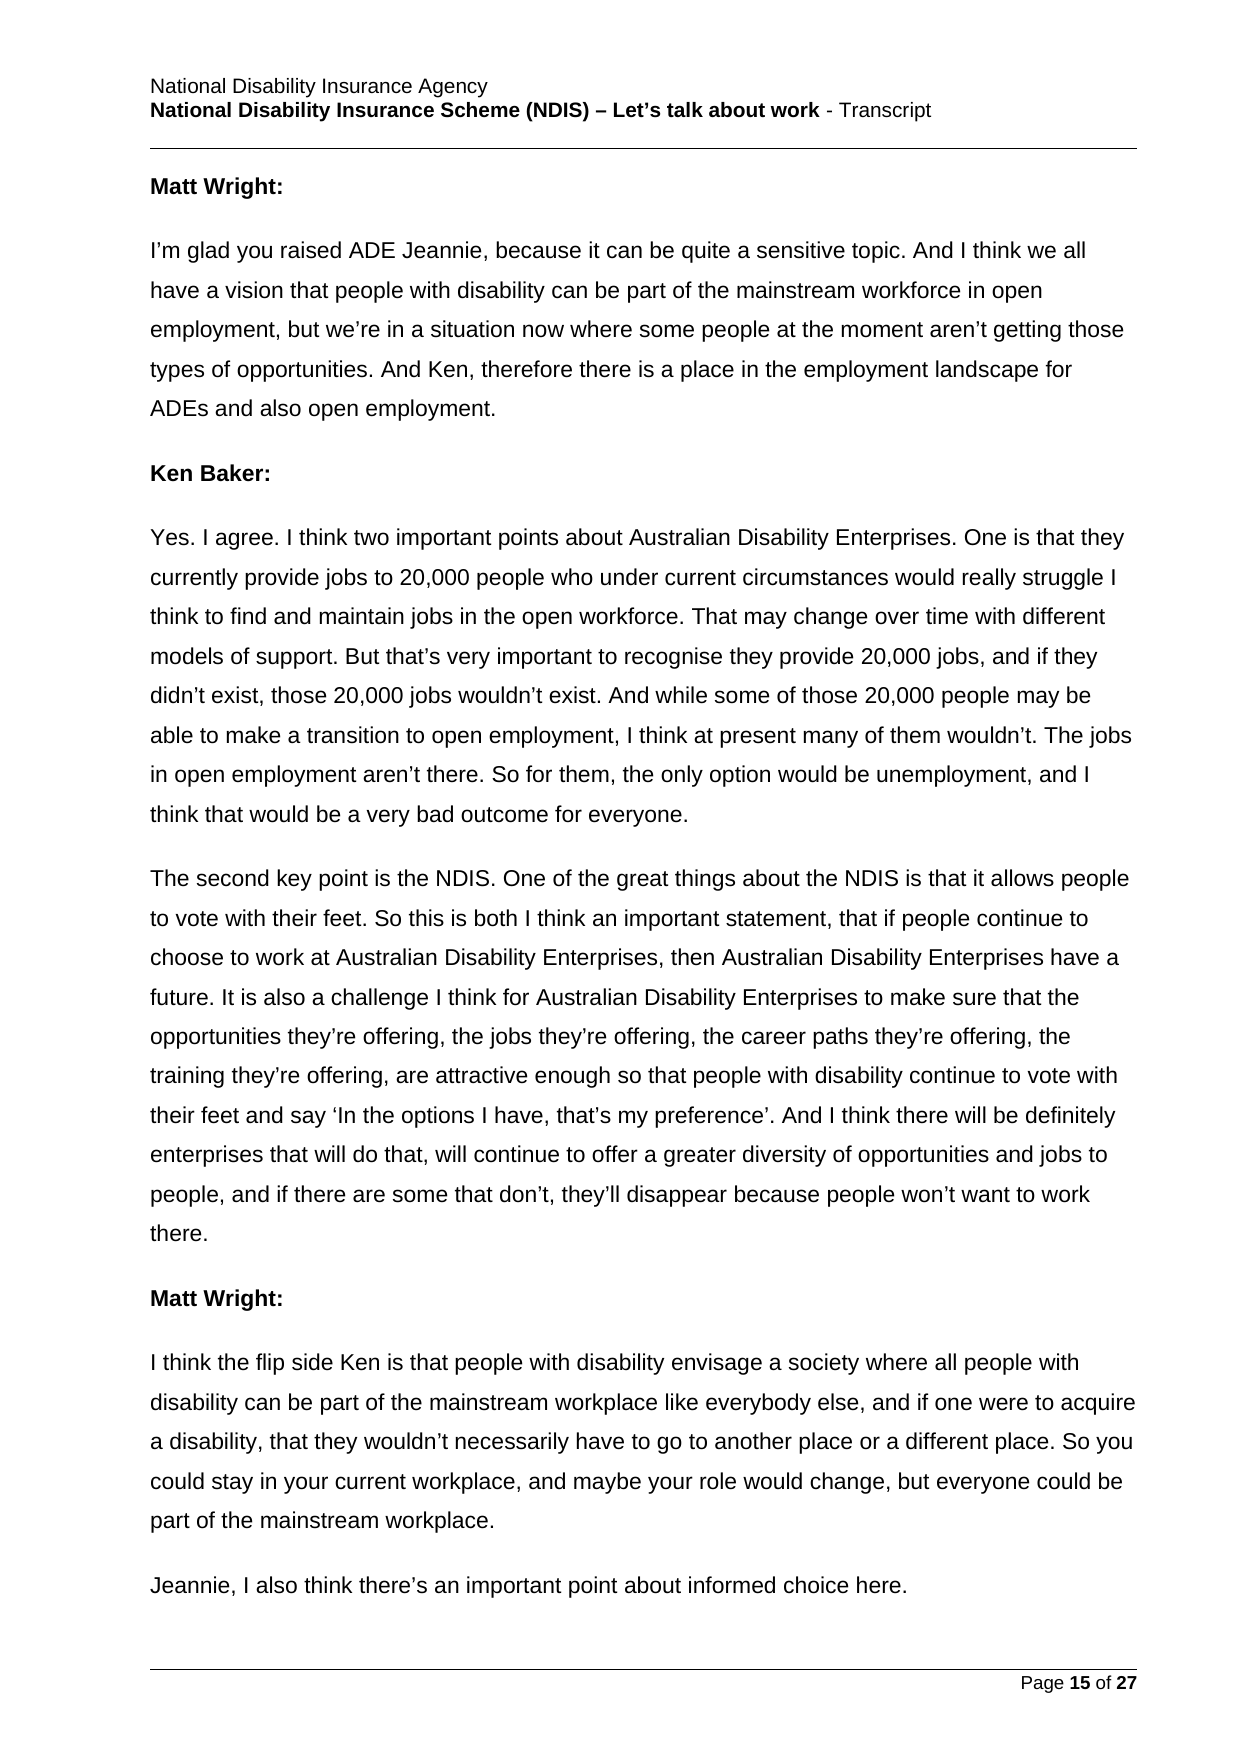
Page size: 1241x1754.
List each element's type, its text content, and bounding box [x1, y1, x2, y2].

text Jeannie, I also think there’s an important point about informed choice here. [150, 1572, 1137, 1598]
text I think the flip side Ken is that people with disability envisage a society where all people with disability can be part of the mainstream workplace like everybody else, and if one were to acquire a disability, that they wouldn’t necessarily have to go to another place or a different place. So you could stay in your current workplace, and maybe your role would change, but everyone could be part of the mainstream workplace. [150, 1349, 1137, 1533]
text The second key point is the NDIS. One of the great things about the NDIS is that it allows people to vote with their feet. So this is both I think an important statement, that if people continue to choose to work at Australian Disability Enterprises, then Australian Disability Enterprises have a future. It is also a challenge I think for Australian Disability Enterprises to make sure that the opportunities they’re offering, the jobs they’re offering, the career paths they’re offering, the training they’re offering, are attractive enough so that people with disability continue to vote with their feet and say ‘In the options I have, that’s my preference’. And I think there will be definitely enterprises that will do that, will continue to offer a greater diversity of opportunities and jobs to people, and if there are some that don’t, they’ll disappear because people won’t want to work there. [150, 865, 1137, 1247]
text Matt Wright: [150, 173, 1137, 199]
text I’m glad you raised ADE Jeannie, because it can be quite a sensitive topic. And I think we all have a vision that people with disability can be part of the mainstream workforce in open employment, but we’re in a situation now where some people at the moment aren’t getting those types of opportunities. And Ken, therefore there is a place in the employment landscape for ADEs and also open employment. [150, 237, 1137, 422]
text Matt Wright: [150, 1285, 1137, 1311]
text Ken Baker: [150, 460, 1137, 486]
text Yes. I agree. I think two important points about Australian Disability Enterprises. One is that they currently provide jobs to 20,000 people who under current circumstances would really struggle I think to find and maintain jobs in the open workforce. That may change over time with different models of support. But that’s very important to recognise they provide 20,000 jobs, and if they didn’t exist, those 20,000 jobs wouldn’t exist. And while some of those 20,000 people may be able to make a transition to open employment, I think at present many of them wouldn’t. The jobs in open employment aren’t there. So for them, the only option would be unemployment, and I think that would be a very bad outcome for everyone. [150, 524, 1137, 827]
